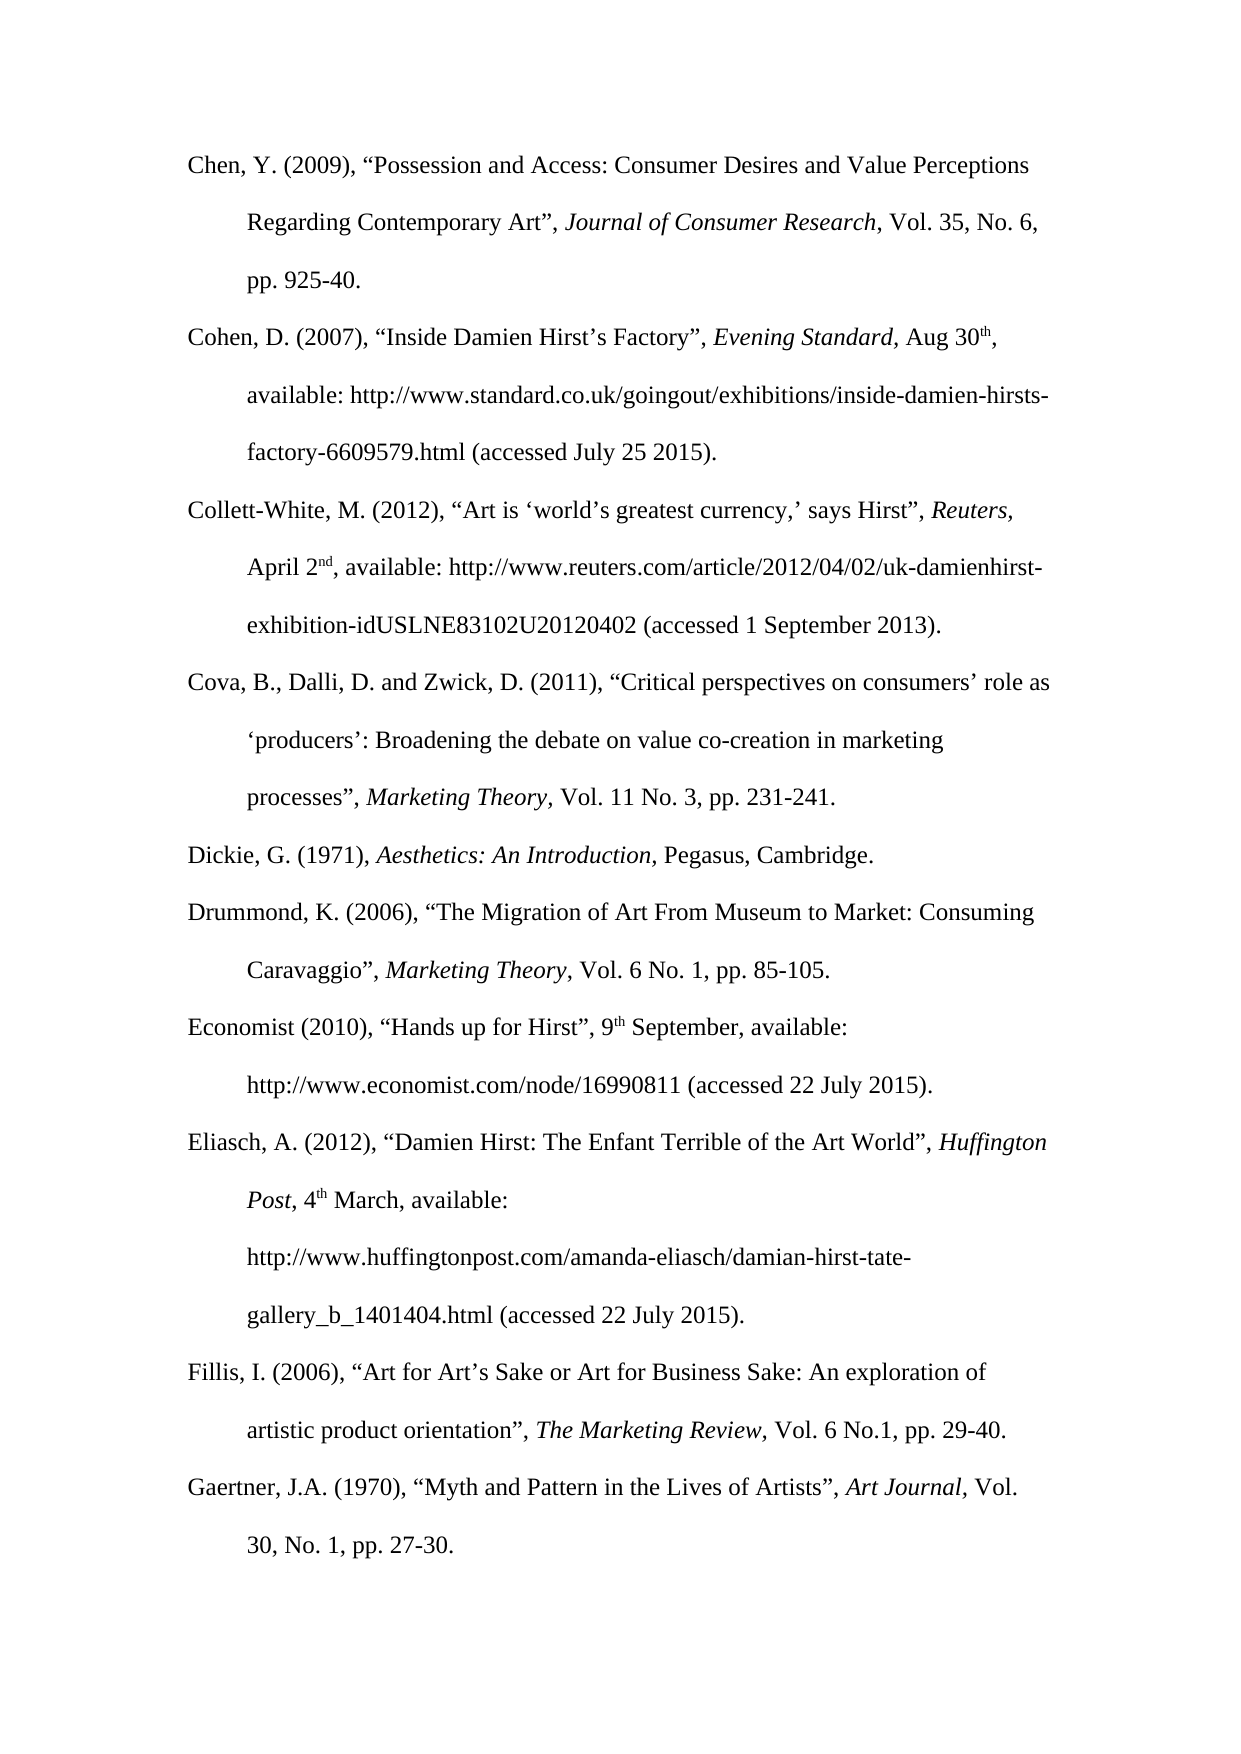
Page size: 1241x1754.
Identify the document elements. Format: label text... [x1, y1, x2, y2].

text Dickie, G. (1971), Aesthetics: An Introduction, Pegasus, Cambridge. [187, 840, 1053, 869]
text Economist (2010), “Hands up for Hirst”, 9th September, available: http://www.economist.com/node/16990811 (accessed 22 July 2015). [187, 1012, 1053, 1099]
text Gaertner, J.A. (1970), “Myth and Pattern in the Lives of Artists”, Art Journal, Vol. 30, No. 1, pp. 27-30. [187, 1472, 1053, 1559]
text Collett-White, M. (2012), “Art is ‘world’s greatest currency,’ says Hirst”, Reuters, April 2nd, available: http://www.reuters.com/article/2012/04/02/uk-damienhirst-exhibition-idUSLNE83102U20120402 (accessed 1 September 2013). [187, 495, 1053, 639]
text Eliasch, A. (2012), “Damien Hirst: The Enfant Terrible of the Art World”, Huffington Post, 4th March, available: http://www.huffingtonpost.com/amanda-eliasch/damian-hirst-tate-gallery_b_1401404.html (accessed 22 July 2015). [187, 1127, 1053, 1329]
text Cohen, D. (2007), “Inside Damien Hirst’s Factory”, Evening Standard, Aug 30th, available: http://www.standard.co.uk/goingout/exhibitions/inside-damien-hirsts-factory-6609579.html (accessed July 25 2015). [187, 322, 1053, 466]
text Fillis, I. (2006), “Art for Art’s Sake or Art for Business Sake: An exploration of artistic product orientation”, The Marketing Review, Vol. 6 No.1, pp. 29-40. [187, 1357, 1053, 1444]
text Cova, B., Dalli, D. and Zwick, D. (2011), “Critical perspectives on consumers’ role as ‘producers’: Broadening the debate on value co-creation in marketing processes”, Marketing Theory, Vol. 11 No. 3, pp. 231-241. [187, 667, 1053, 811]
text Chen, Y. (2009), “Possession and Access: Consumer Desires and Value Perceptions Regarding Contemporary Art”, Journal of Consumer Research, Vol. 35, No. 6, pp. 925-40. [187, 150, 1053, 294]
text Drummond, K. (2006), “The Migration of Art From Museum to Market: Consuming Caravaggio”, Marketing Theory, Vol. 6 No. 1, pp. 85-105. [187, 897, 1053, 984]
